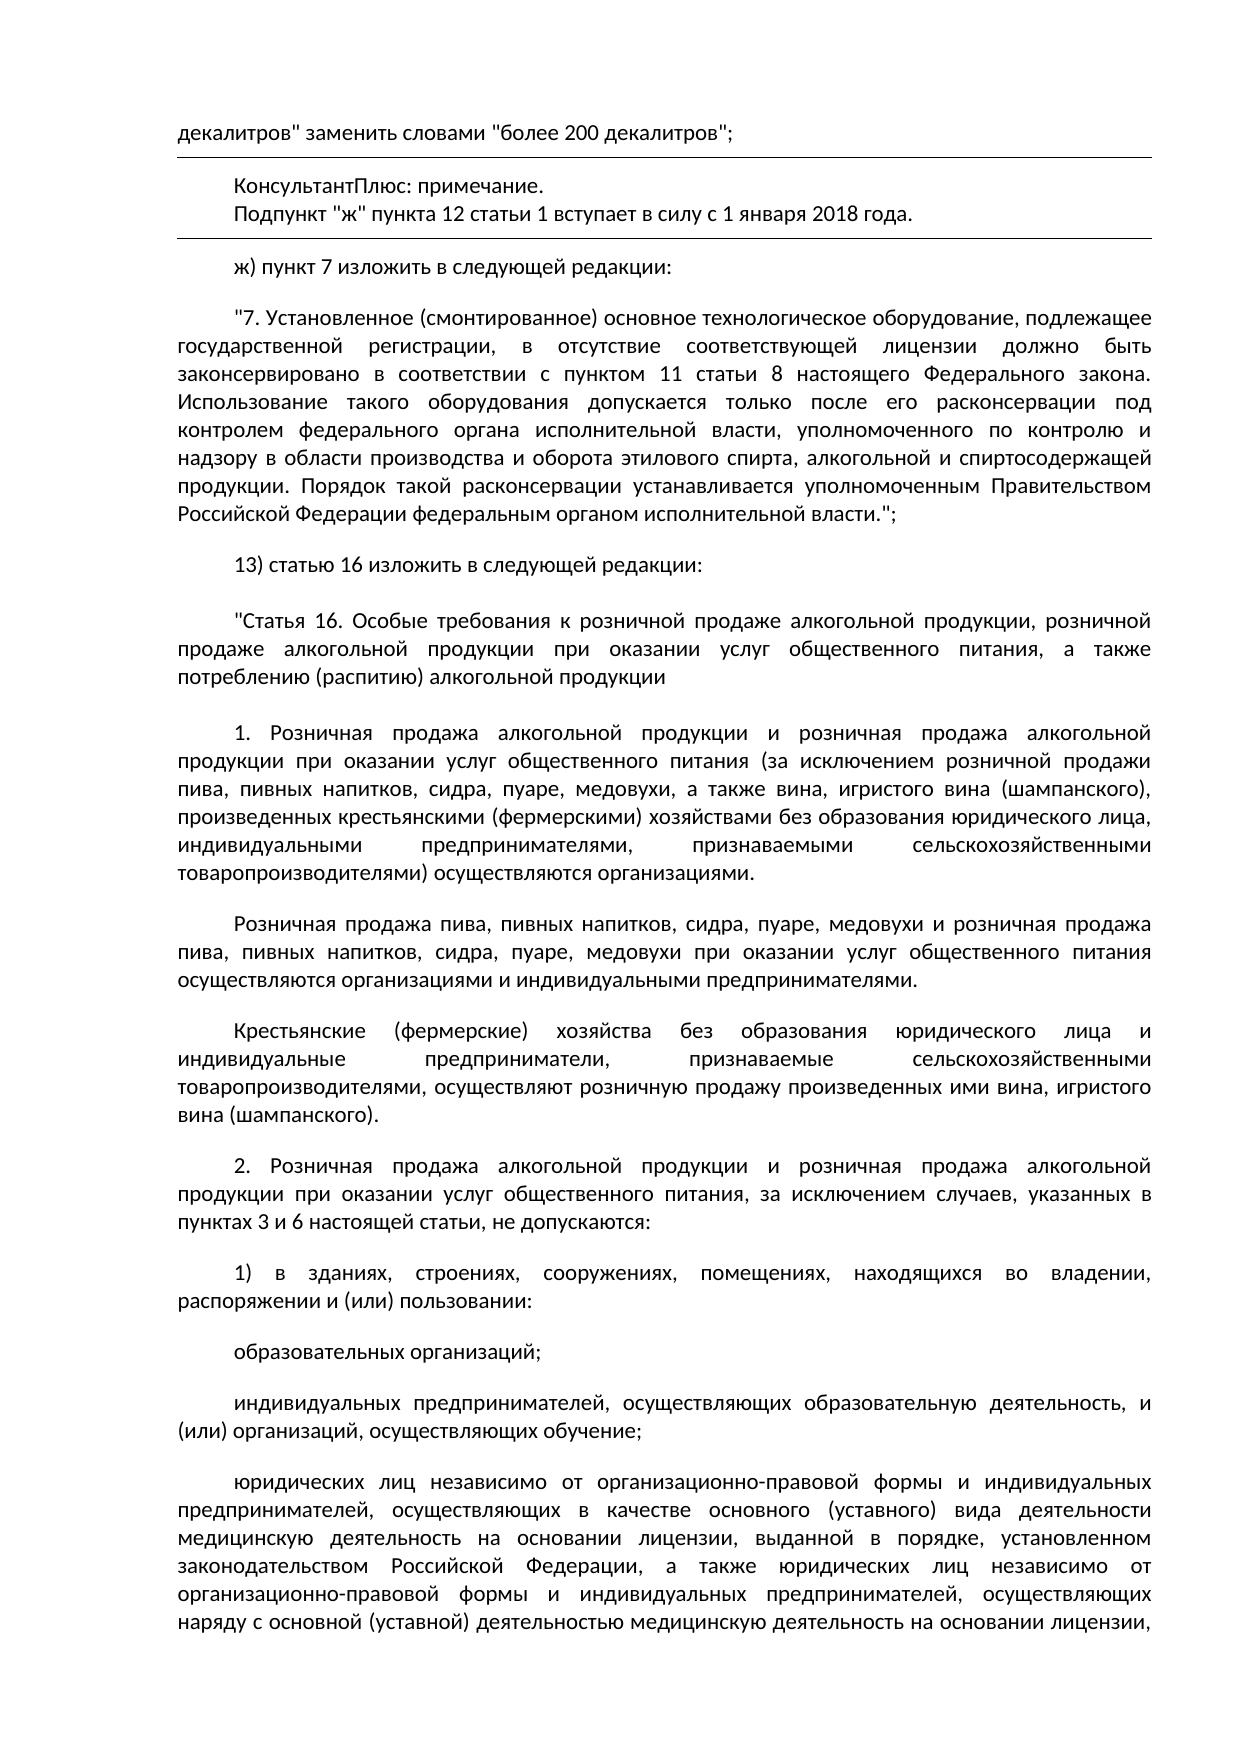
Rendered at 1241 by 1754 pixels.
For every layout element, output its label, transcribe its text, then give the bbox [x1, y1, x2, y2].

text 1) в зданиях, строениях, сооружениях, помещениях, находящихся во владении, распоряжении и (или) пользовании: [177, 1258, 1152, 1314]
text 13) статью 16 изложить в следующей редакции: [177, 550, 1152, 578]
text образовательных организаций; [177, 1337, 1152, 1365]
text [177, 118, 1152, 146]
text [177, 1467, 1152, 1635]
text "7. Установленное (смонтированное) основное технологическое оборудование, подлежащее государственной регистрации, в отсутствие соответствующей лицензии должно быть законсервировано в соответствии с пунктом 11 статьи 8 настоящего Федерального закона. Использование такого оборудования допускается только после его расконсервации под контролем федерального органа исполнительной власти, уполномоченного по контролю и надзору в области производства и оборота этилового спирта, алкогольной и спиртосодержащей продукции. Порядок такой расконсервации устанавливается уполномоченным Правительством Российской Федерации федеральным органом исполнительной власти."; [177, 303, 1152, 527]
text "Статья 16. Особые требования к розничной продаже алкогольной продукции, розничной продаже алкогольной продукции при оказании услуг общественного питания, а также потреблению (распитию) алкогольной продукции [177, 606, 1152, 690]
text ж) пункт 7 изложить в следующей редакции: [177, 252, 1152, 280]
text Подпункт "ж" пункта 12 статьи 1 вступает в силу с 1 января 2018 года. [177, 199, 1152, 227]
text 2. Розничная продажа алкогольной продукции и розничная продажа алкогольной продукции при оказании услуг общественного питания, за исключением случаев, указанных в пунктах 3 и 6 настоящей статьи, не допускаются: [177, 1151, 1152, 1235]
text Розничная продажа пива, пивных напитков, сидра, пуаре, медовухи и розничная продажа пива, пивных напитков, сидра, пуаре, медовухи при оказании услуг общественного питания осуществляются организациями и индивидуальными предпринимателями. [177, 909, 1152, 993]
text Крестьянские (фермерские) хозяйства без образования юридического лица и индивидуальные предприниматели, признаваемые сельскохозяйственными товаропроизводителями, осуществляют розничную продажу произведенных ими вина, игристого вина (шампанского). [177, 1016, 1152, 1128]
text индивидуальных предпринимателей, осуществляющих образовательную деятельность, и (или) организаций, осуществляющих обучение; [177, 1388, 1152, 1444]
text КонсультантПлюс: примечание. [177, 171, 1152, 199]
text 1. Розничная продажа алкогольной продукции и розничная продажа алкогольной продукции при оказании услуг общественного питания (за исключением розничной продажи пива, пивных напитков, сидра, пуаре, медовухи, а также вина, игристого вина (шампанского), произведенных крестьянскими (фермерскими) хозяйствами без образования юридического лица, индивидуальными предпринимателями, признаваемыми сельскохозяйственными товаропроизводителями) осуществляются организациями. [177, 718, 1152, 886]
